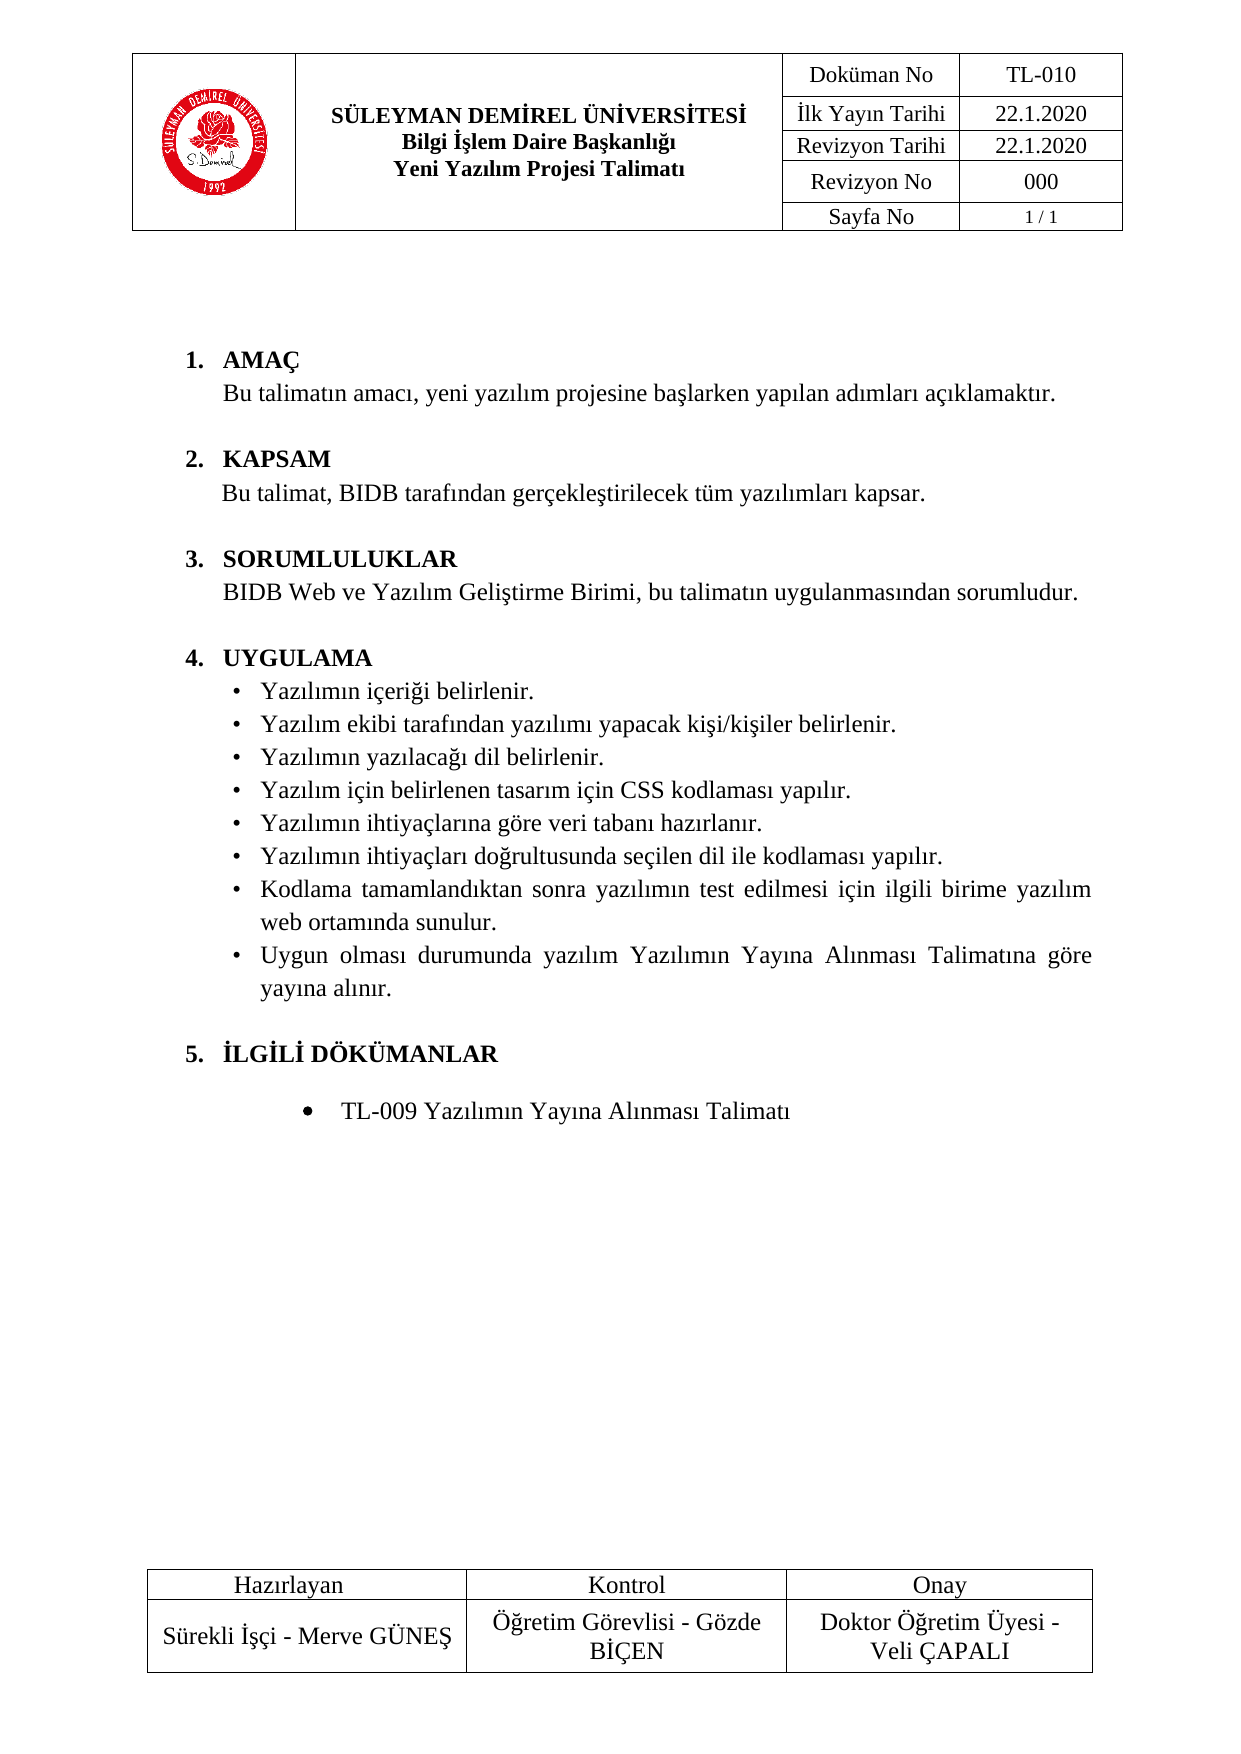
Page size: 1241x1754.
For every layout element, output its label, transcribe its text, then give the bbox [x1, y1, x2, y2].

list Yazılımın yazılacağı dil belirlenir. [232, 742, 1093, 771]
list Uygun olması durumunda yazılım Yazılımın Yayına Alınması Talimatına göre yayına alınır. [232, 940, 1093, 1002]
list Kodlama tamamlandıktan sonra yazılımın test edilmesi için ilgili birime yazılım web ortamında sunulur. [232, 874, 1093, 936]
list BIDB Web ve Yazılım Geliştirme Birimi, bu talimatın uygulanmasından sorumludur. [148, 577, 1093, 605]
picture [160, 87, 268, 196]
list Bu talimatın amacı, yeni yazılım projesine başlarken yapılan adımları açıklamaktır. [148, 378, 1093, 407]
list UYGULAMA [185, 643, 1093, 671]
list AMAÇ [185, 346, 1093, 374]
list Yazılımın içeriği belirlenir. [232, 676, 1093, 704]
list KAPSAM [185, 444, 1093, 473]
list TL-009 Yazılımın Yayına Alınması Talimatı [303, 1096, 1093, 1125]
list SORUMLULUKLAR [185, 544, 1093, 572]
list Yazılım ekibi tarafından yazılımı yapacak kişi/kişiler belirlenir. [232, 709, 1093, 737]
list Yazılımın ihtiyaçları doğrultusunda seçilen dil ile kodlaması yapılır. [232, 841, 1093, 869]
list Yazılımın ihtiyaçlarına göre veri tabanı hazırlanır. [232, 808, 1093, 837]
list İLGİLİ DÖKÜMANLAR [185, 1039, 1093, 1068]
list Yazılım için belirlenen tasarım için CSS kodlaması yapılır. [232, 775, 1093, 803]
list Bu talimat, BIDB tarafından gerçekleştirilecek tüm yazılımları kapsar. [148, 478, 1093, 506]
